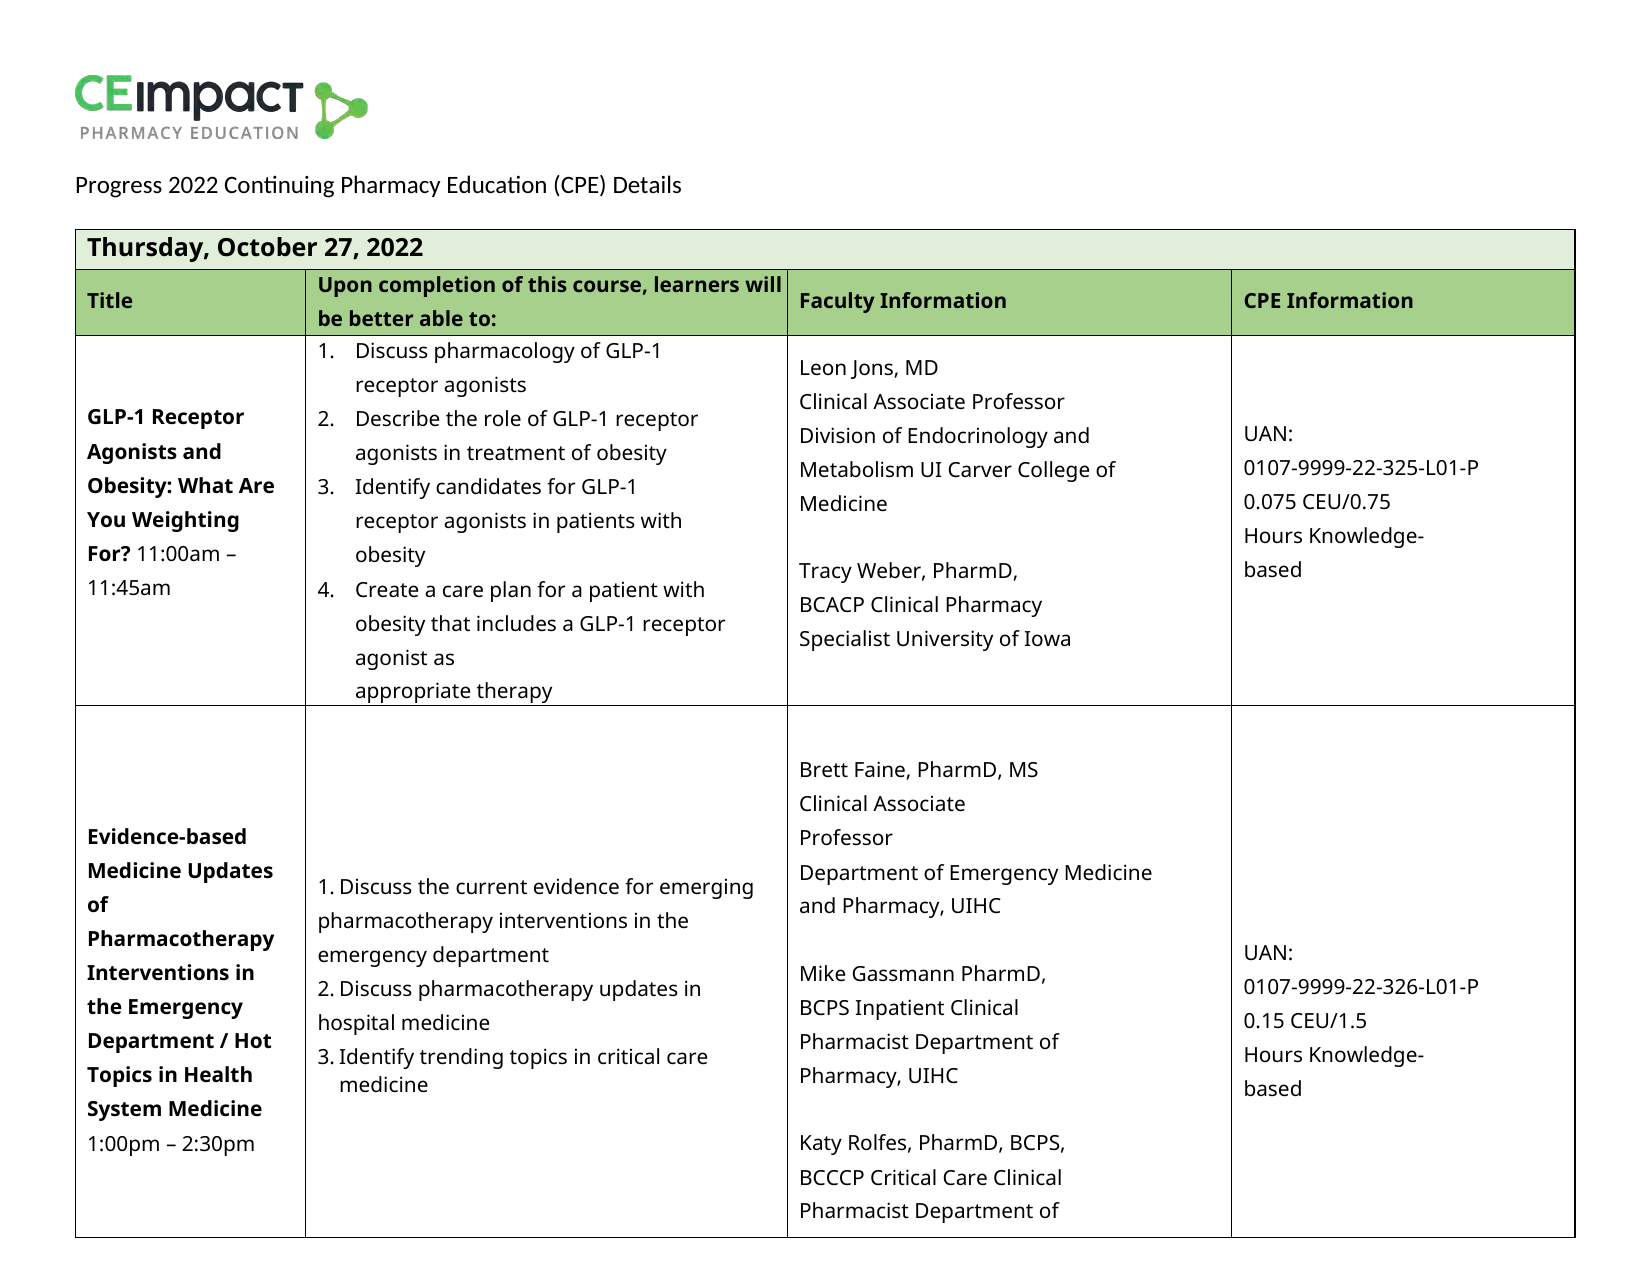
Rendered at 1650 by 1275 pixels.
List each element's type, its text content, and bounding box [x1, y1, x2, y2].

table_cell UAN: 0107-9999-22-326-L01-P 0.15 CEU/1.5 Hours Knowledge-based [1232, 706, 1574, 1237]
table_cell Leon Jons, MD Clinical Associate Professor Division of Endocrinology and Metabolism UI Carver College of Medicine Tracy Weber, PharmD, BCACP Clinical Pharmacy Specialist University of Iowa [788, 336, 1231, 704]
table_cell UAN: 0107-9999-22-325-L01-P 0.075 CEU/0.75 Hours Knowledge-based [1232, 336, 1574, 704]
table_cell Upon completion of this course, learners will be better able to: [306, 270, 787, 335]
table_cell CPE Information [1232, 270, 1574, 335]
table_cell Faculty Information [788, 270, 1231, 335]
picture [75, 75, 368, 139]
table_cell Title [76, 270, 305, 335]
table_header Thursday, October 27, 2022 [76, 230, 1574, 269]
table_cell GLP-1 Receptor Agonists and Obesity: What Are You Weighting For? 11:00am – 11:45am [76, 336, 305, 704]
table_cell Discuss pharmacology of GLP-1 receptor agonists Describe the role of GLP-1 receptor agonists in treatment of obesity Identify candidates for GLP-1 receptor agonists in patients with obesity Create a care plan for a patient with obesity that includes a GLP-1 receptor agonist as appropriate therapy [306, 336, 787, 704]
